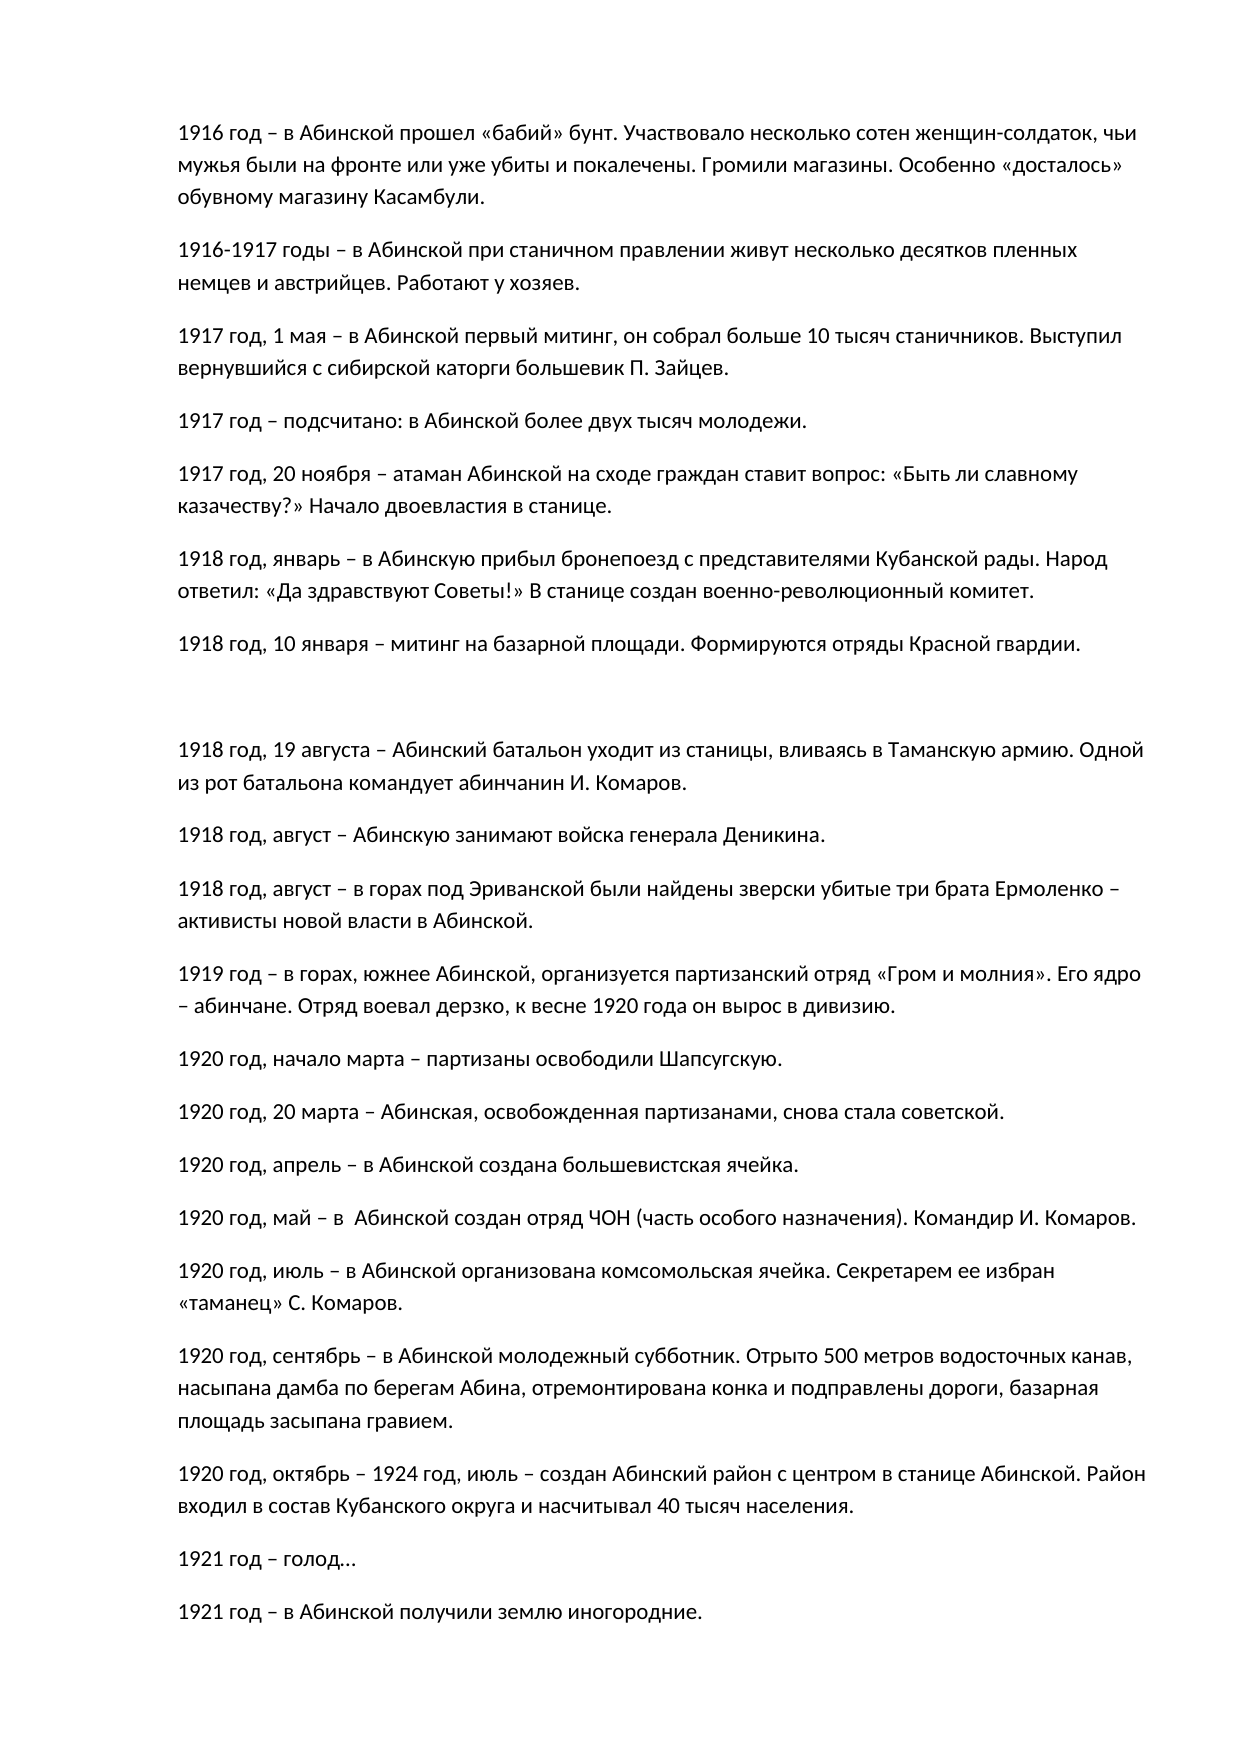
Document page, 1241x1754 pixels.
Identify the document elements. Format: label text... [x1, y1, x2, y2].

text 1918 год, 10 января – митинг на базарной площади. Формируются отряды Красной гвардии. [177, 629, 1152, 657]
text 1921 год – в Абинской получили землю иногородние. [177, 1597, 1152, 1625]
text 1920 год, июль – в Абинской организована комсомольская ячейка. Секретарем ее избран «таманец» С. Комаров. [177, 1256, 1152, 1316]
text 1920 год, начало марта – партизаны освободили Шапсугскую. [177, 1044, 1152, 1072]
text 1919 год – в горах, южнее Абинской, организуется партизанский отряд «Гром и молния». Его ядро – абинчане. Отряд воевал дерзко, к весне 1920 года он вырос в дивизию. [177, 959, 1152, 1019]
text 1918 год, август – Абинскую занимают войска генерала Деникина. [177, 821, 1152, 849]
text 1920 год, октябрь – 1924 год, июль – создан Абинский район с центром в станице Абинской. Район входил в состав Кубанского округа и насчитывал 40 тысяч населения. [177, 1459, 1152, 1519]
text 1920 год, апрель – в Абинской создана большевистская ячейка. [177, 1150, 1152, 1178]
text 1920 год, сентябрь – в Абинской молодежный субботник. Отрыто 500 метров водосточных канав, насыпана дамба по берегам Абина, отремонтирована конка и подправлены дороги, базарная площадь засыпана гравием. [177, 1341, 1152, 1434]
text 1917 год, 1 мая – в Абинской первый митинг, он собрал больше 10 тысяч станичников. Выступил вернувшийся с сибирской каторги большевик П. Зайцев. [177, 321, 1152, 381]
text 1916-1917 годы – в Абинской при станичном правлении живут несколько десятков пленных немцев и австрийцев. Работают у хозяев. [177, 236, 1152, 296]
text 1921 год – голод… [177, 1544, 1152, 1572]
text 1918 год, август – в горах под Эриванской были найдены зверски убитые три брата Ермоленко – активисты новой власти в Абинской. [177, 874, 1152, 934]
text 1917 год – подсчитано: в Абинской более двух тысяч молодежи. [177, 406, 1152, 434]
text 1920 год, май – в Абинской создан отряд ЧОН (часть особого назначения). Командир И. Комаров. [177, 1203, 1152, 1231]
text 1917 год, 20 ноября – атаман Абинской на сходе граждан ставит вопрос: «Быть ли славному казачеству?» Начало двоевластия в станице. [177, 459, 1152, 519]
text 1918 год, январь – в Абинскую прибыл бронепоезд с представителями Кубанской рады. Народ ответил: «Да здравствуют Советы!» В станице создан военно-революционный комитет. [177, 544, 1152, 604]
text 1916 год – в Абинской прошел «бабий» бунт. Участвовало несколько сотен женщин-солдаток, чьи мужья были на фронте или уже убиты и покалечены. Громили магазины. Особенно «досталось» обувному магазину Касамбули. [177, 118, 1152, 211]
text 1918 год, 19 августа – Абинский батальон уходит из станицы, вливаясь в Таманскую армию. Одной из рот батальона командует абинчанин И. Комаров. [177, 735, 1152, 796]
text 1920 год, 20 марта – Абинская, освобожденная партизанами, снова стала советской. [177, 1097, 1152, 1125]
